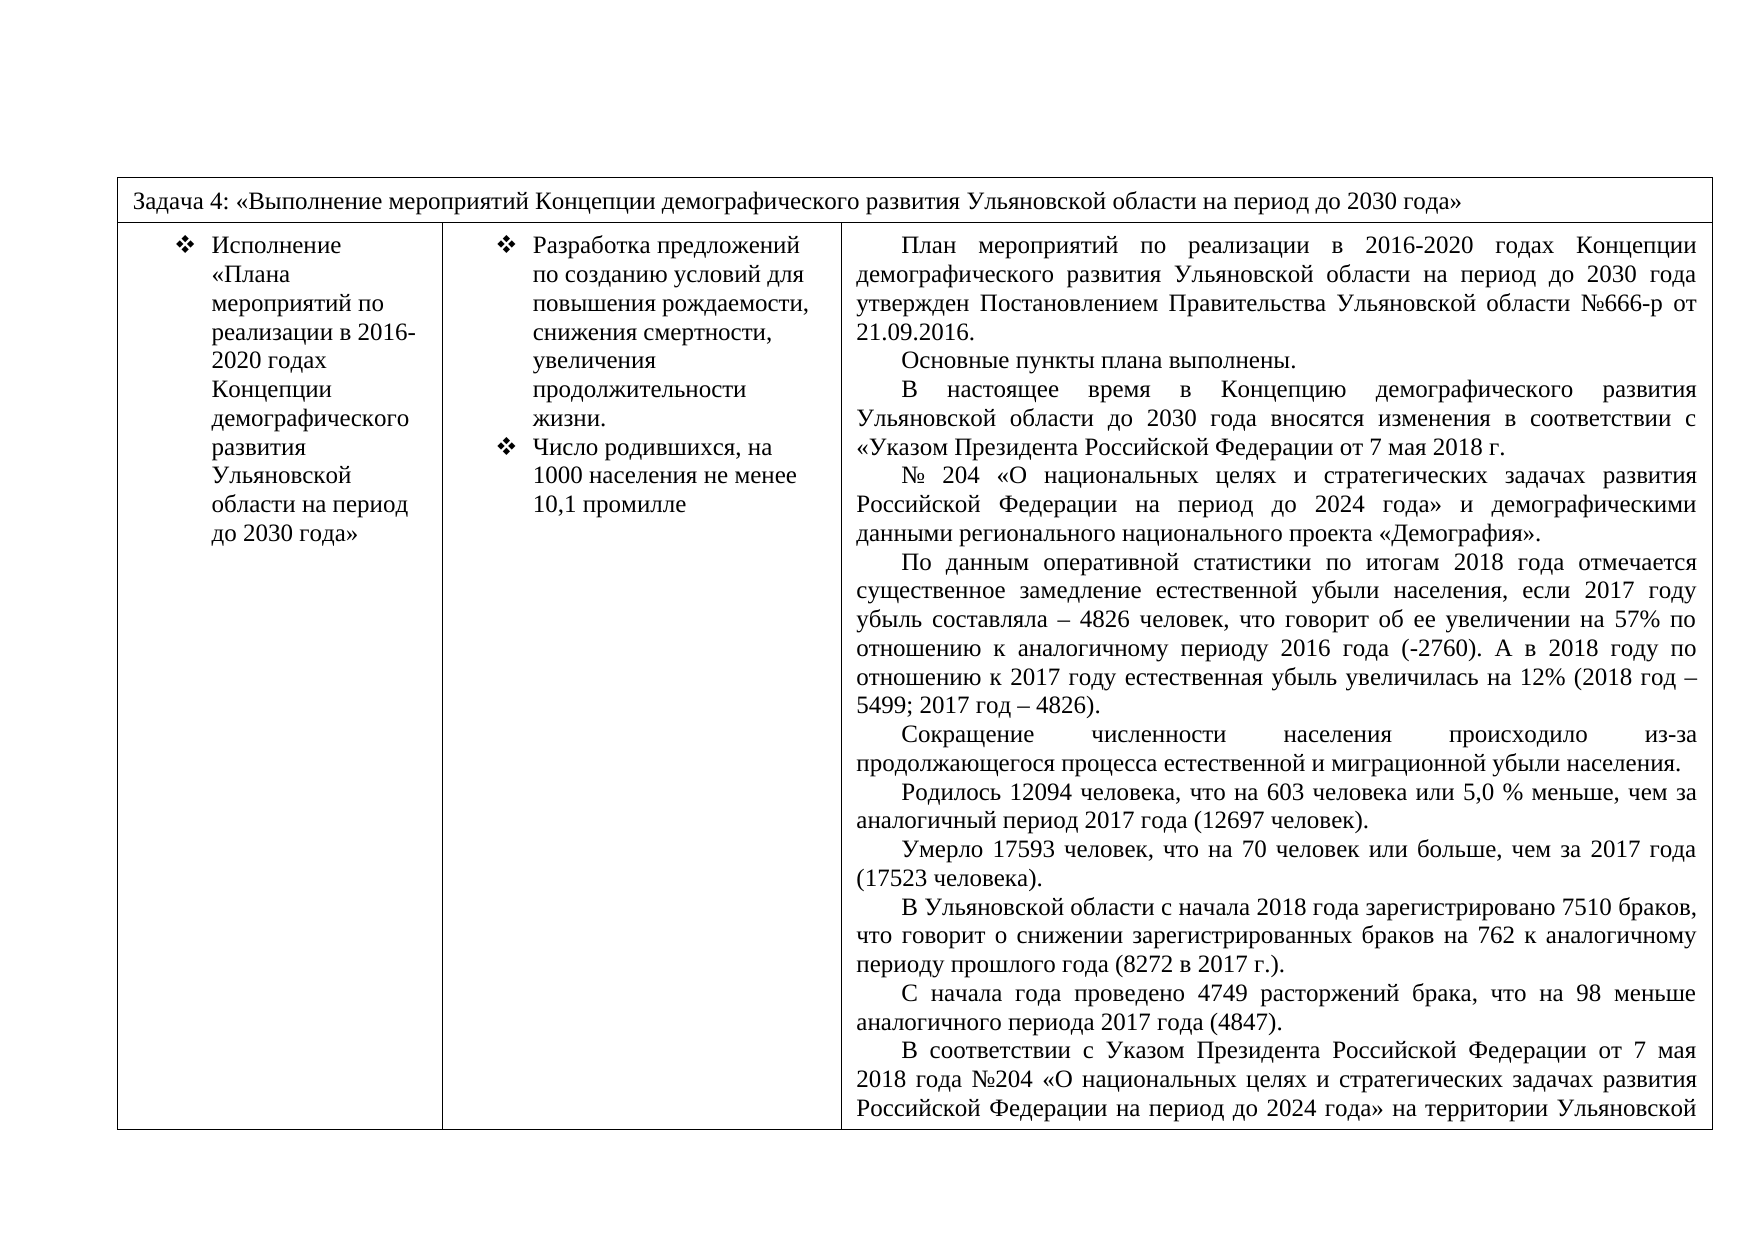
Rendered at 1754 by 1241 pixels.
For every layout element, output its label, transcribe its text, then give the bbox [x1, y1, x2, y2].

table_cell Задача 4: «Выполнение мероприятий Концепции демографического развития Ульяновской области на период до 2030 года» [118, 178, 1712, 222]
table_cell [118, 223, 442, 1129]
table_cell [842, 223, 1712, 1129]
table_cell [443, 223, 841, 1129]
